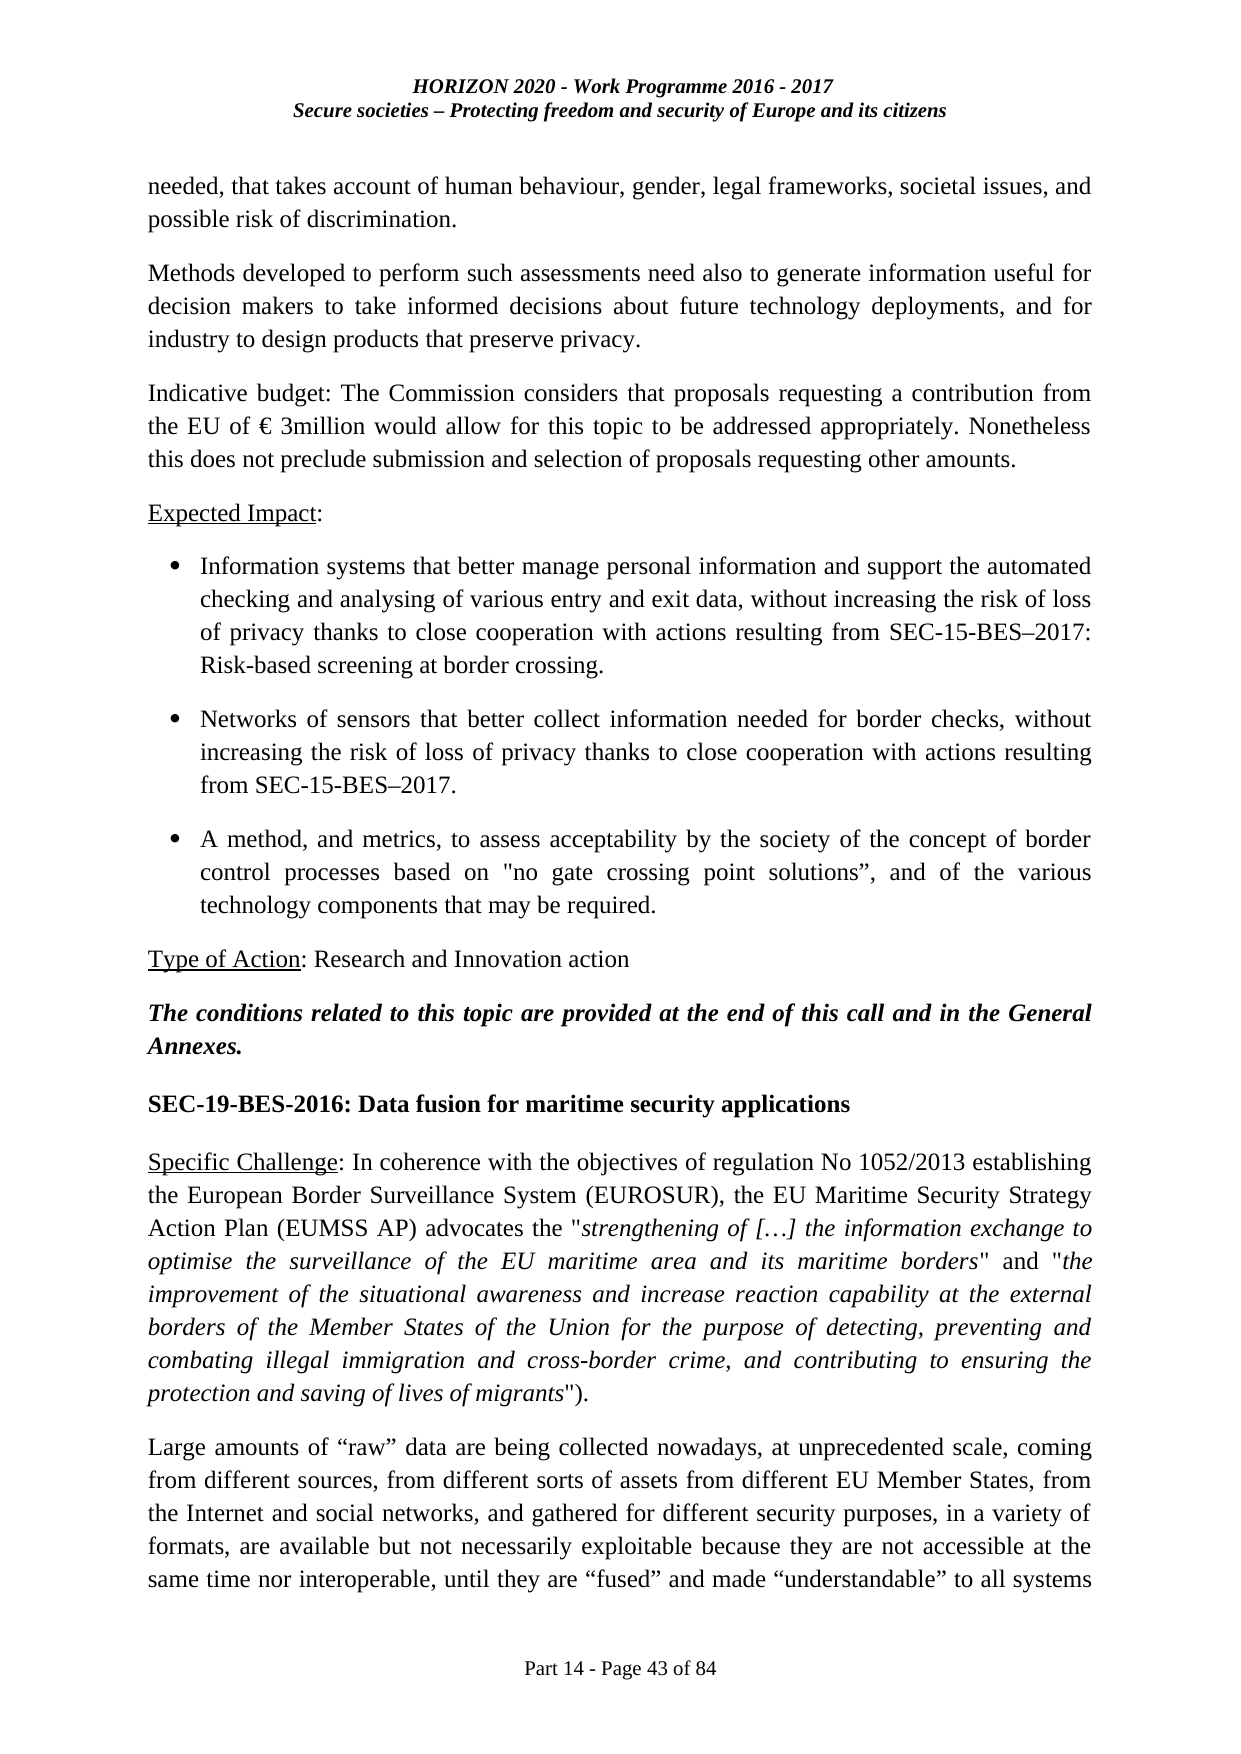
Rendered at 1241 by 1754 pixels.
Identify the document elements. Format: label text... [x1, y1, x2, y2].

text The conditions related to this topic are provided at the end of this call and in the General Annexes. [148, 998, 1093, 1060]
text Methods developed to perform such assessments need also to generate information useful for decision makers to take informed decisions about future technology deployments, and for industry to design products that preserve privacy. [148, 258, 1093, 353]
list A method, and metrics, to assess acceptability by the society of the concept of border control processes based on "no gate crossing point solutions”, and of the various technology components that may be required. [181, 824, 1093, 919]
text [148, 1432, 1093, 1593]
text Type of Action: Research and Innovation action [148, 944, 1093, 973]
text Expected Impact: [148, 498, 1093, 526]
text Specific Challenge: In coherence with the objectives of regulation No 1052/2013 establishing the European Border Surveillance System (EUROSUR), the EU Maritime Security Strategy Action Plan (EUMSS AP) advocates the "strengthening of […] the information exchange to optimise the surveillance of the EU maritime area and its maritime borders" and "the improvement of the situational awareness and increase reaction capability at the external borders of the Member States of the Union for the purpose of detecting, preventing and combating illegal immigration and cross-border crime, and contributing to ensuring the protection and saving of lives of migrants"). [148, 1147, 1093, 1407]
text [148, 171, 1093, 233]
subtitle SEC-19-BES-2016: Data fusion for maritime security applications [148, 1089, 1093, 1118]
text Indicative budget: The Commission considers that proposals requesting a contribution from the EU of € 3million would allow for this topic to be addressed appropriately. Nonetheless this does not preclude submission and selection of proposals requesting other amounts. [148, 378, 1093, 472]
list Networks of sensors that better collect information needed for border checks, without increasing the risk of loss of privacy thanks to close cooperation with actions resulting from SEC-15-BES–2017. [181, 704, 1093, 799]
list Information systems that better manage personal information and support the automated checking and analysing of various entry and exit data, without increasing the risk of loss of privacy thanks to close cooperation with actions resulting from SEC-15-BES–2017: Risk-based screening at border crossing. [181, 551, 1093, 679]
